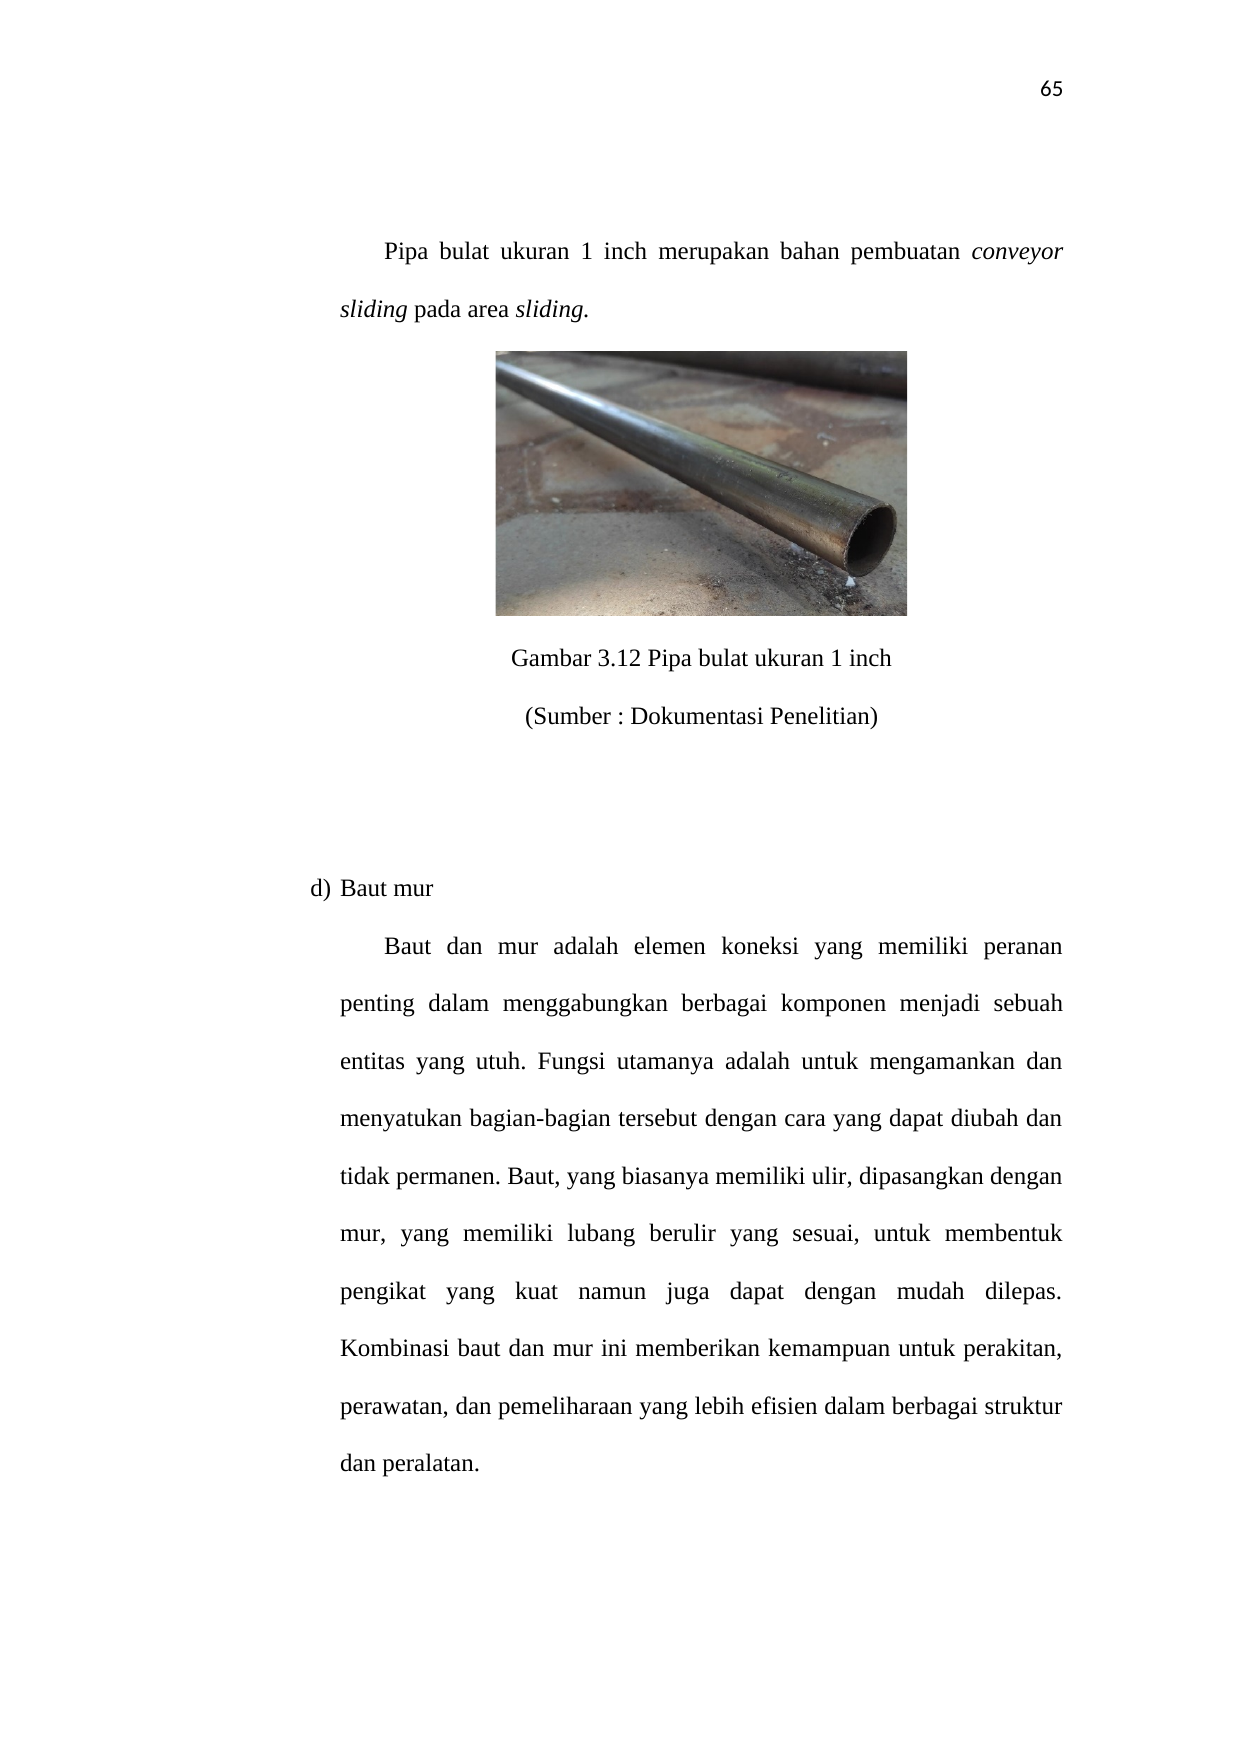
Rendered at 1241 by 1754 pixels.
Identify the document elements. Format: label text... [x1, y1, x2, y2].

list Baut mur [310, 873, 1063, 902]
list Baut dan mur adalah elemen koneksi yang memiliki peranan penting dalam menggabungkan berbagai komponen menjadi sebuah entitas yang utuh. Fungsi utamanya adalah untuk mengamankan dan menyatukan bagian-bagian tersebut dengan cara yang dapat diubah dan tidak permanen. Baut, yang biasanya memiliki ulir, dipasangkan dengan mur, yang memiliki lubang berulir yang sesuai, untuk membentuk pengikat yang kuat namun juga dapat dengan mudah dilepas. Kombinasi baut dan mur ini memberikan kemampuan untuk perakitan, perawatan, dan pemeliharaan yang lebih efisien dalam berbagai struktur dan peralatan. [340, 931, 1063, 1477]
list Pipa bulat ukuran 1 inch merupakan bahan pembuatan conveyor sliding pada area sliding. [340, 236, 1063, 322]
picture [495, 351, 908, 616]
list Gambar 3.12 Pipa bulat ukuran 1 inch [340, 643, 1063, 672]
list (Sumber : Dokumentasi Penelitian) [340, 701, 1063, 729]
